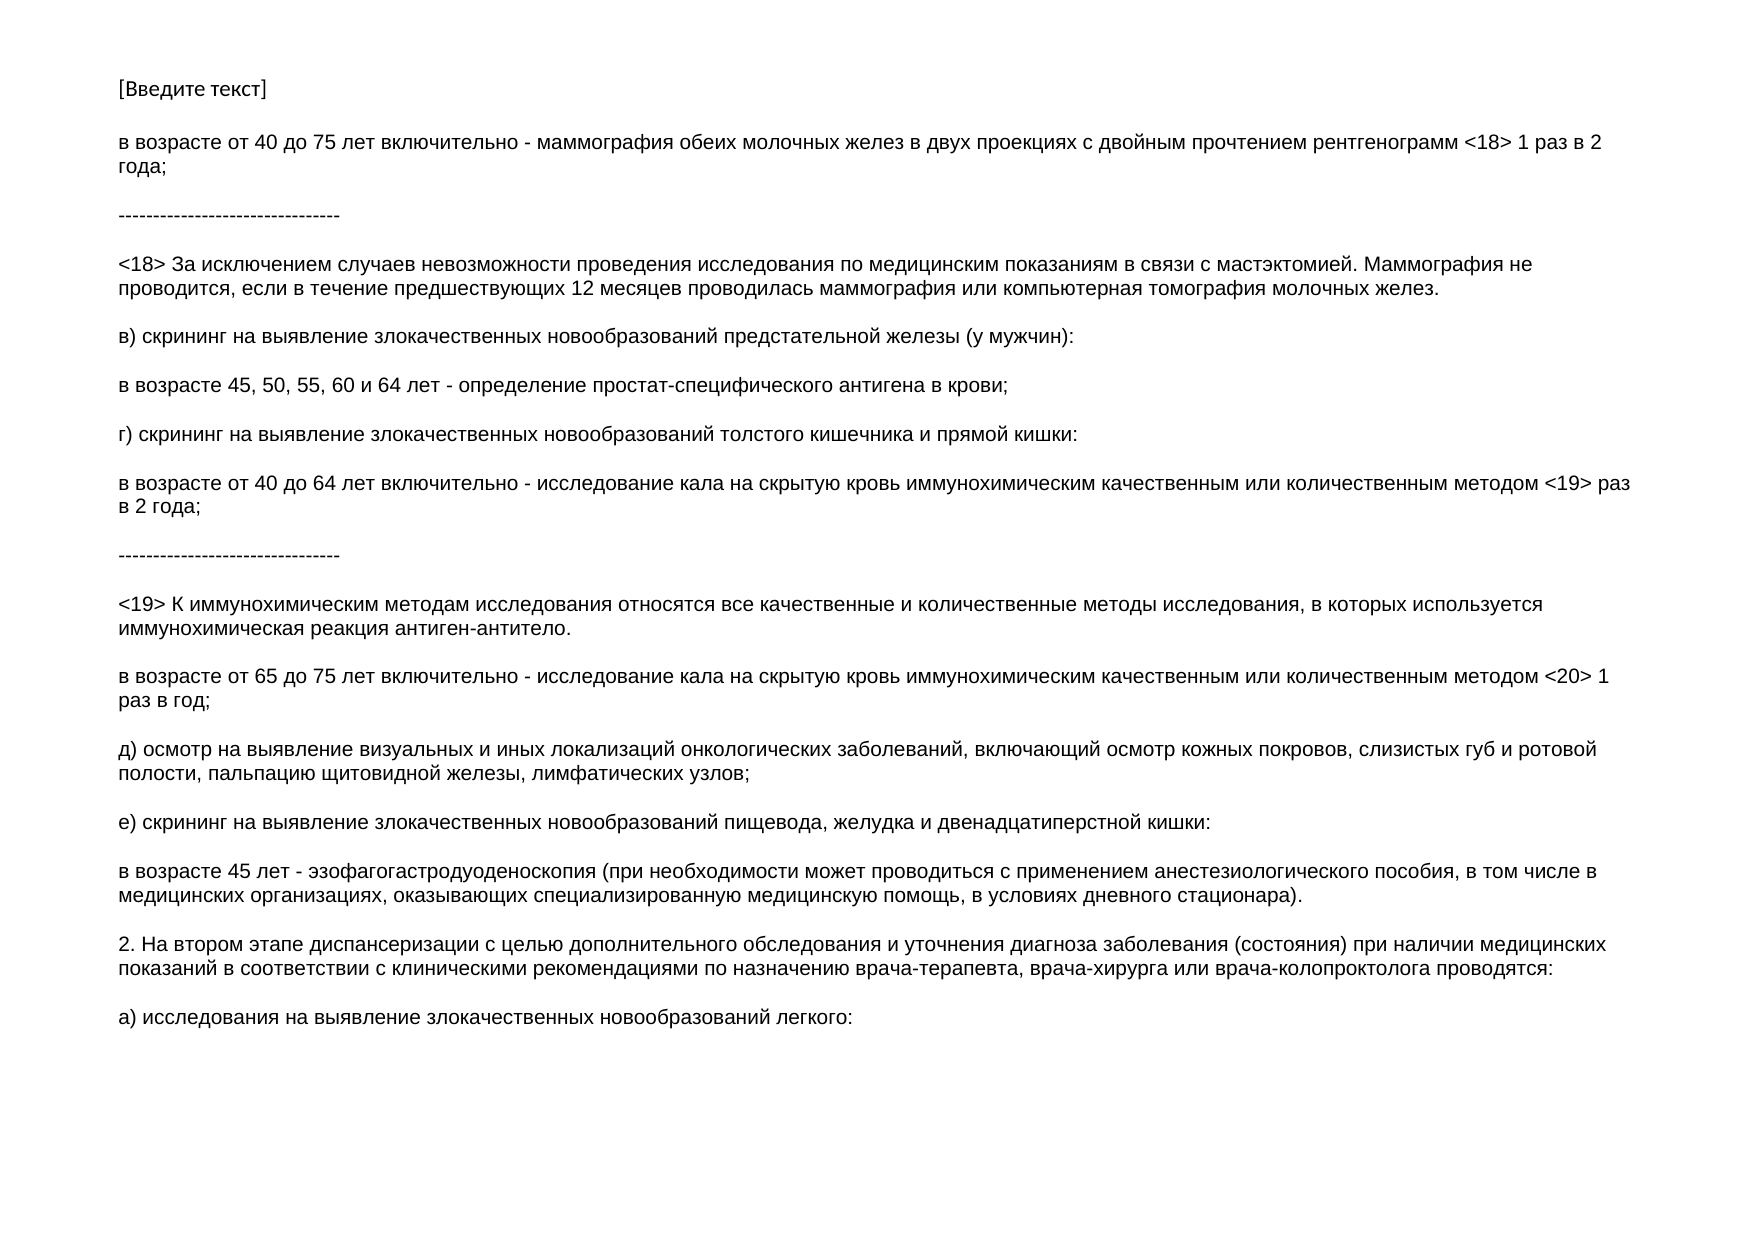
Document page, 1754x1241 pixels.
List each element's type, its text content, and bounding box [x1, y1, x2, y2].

text <19> К иммунохимическим методам исследования относятся все качественные и количественные методы исследования, в которых используется иммунохимическая реакция антиген-антитело. [118, 592, 1636, 640]
text в возрасте от 40 до 75 лет включительно - маммография обеих молочных желез в двух проекциях с двойным прочтением рентгенограмм <18> 1 раз в 2 года; [118, 130, 1636, 178]
text 2. На втором этапе диспансеризации с целью дополнительного обследования и уточнения диагноза заболевания (состояния) при наличии медицинских показаний в соответствии с клиническими рекомендациями по назначению врача-терапевта, врача-хирурга или врача-колопроктолога проводятся: [118, 932, 1636, 980]
text г) скрининг на выявление злокачественных новообразований толстого кишечника и прямой кишки: [118, 421, 1636, 445]
text д) осмотр на выявление визуальных и иных локализаций онкологических заболеваний, включающий осмотр кожных покровов, слизистых губ и ротовой полости, пальпацию щитовидной железы, лимфатических узлов; [118, 737, 1636, 785]
text в возрасте 45 лет - эзофагогастродуоденоскопия (при необходимости может проводиться с применением анестезиологического пособия, в том числе в медицинских организациях, оказывающих специализированную медицинскую помощь, в условиях дневного стационара). [118, 859, 1636, 907]
text <18> За исключением случаев невозможности проведения исследования по медицинским показаниям в связи с мастэктомией. Маммография не проводится, если в течение предшествующих 12 месяцев проводилась маммография или компьютерная томография молочных желез. [118, 252, 1636, 299]
text в) скрининг на выявление злокачественных новообразований предстательной железы (у мужчин): [118, 323, 1636, 347]
text -------------------------------- [118, 203, 1636, 227]
text в возрасте 45, 50, 55, 60 и 64 лет - определение простат-специфического антигена в крови; [118, 372, 1636, 396]
text а) исследования на выявление злокачественных новообразований легкого: [118, 1005, 1636, 1029]
text в возрасте от 40 до 64 лет включительно - исследование кала на скрытую кровь иммунохимическим качественным или количественным методом <19> раз в 2 года; [118, 470, 1636, 518]
text -------------------------------- [118, 543, 1636, 567]
text е) скрининг на выявление злокачественных новообразований пищевода, желудка и двенадцатиперстной кишки: [118, 810, 1636, 834]
text в возрасте от 65 до 75 лет включительно - исследование кала на скрытую кровь иммунохимическим качественным или количественным методом <20> 1 раз в год; [118, 664, 1636, 712]
